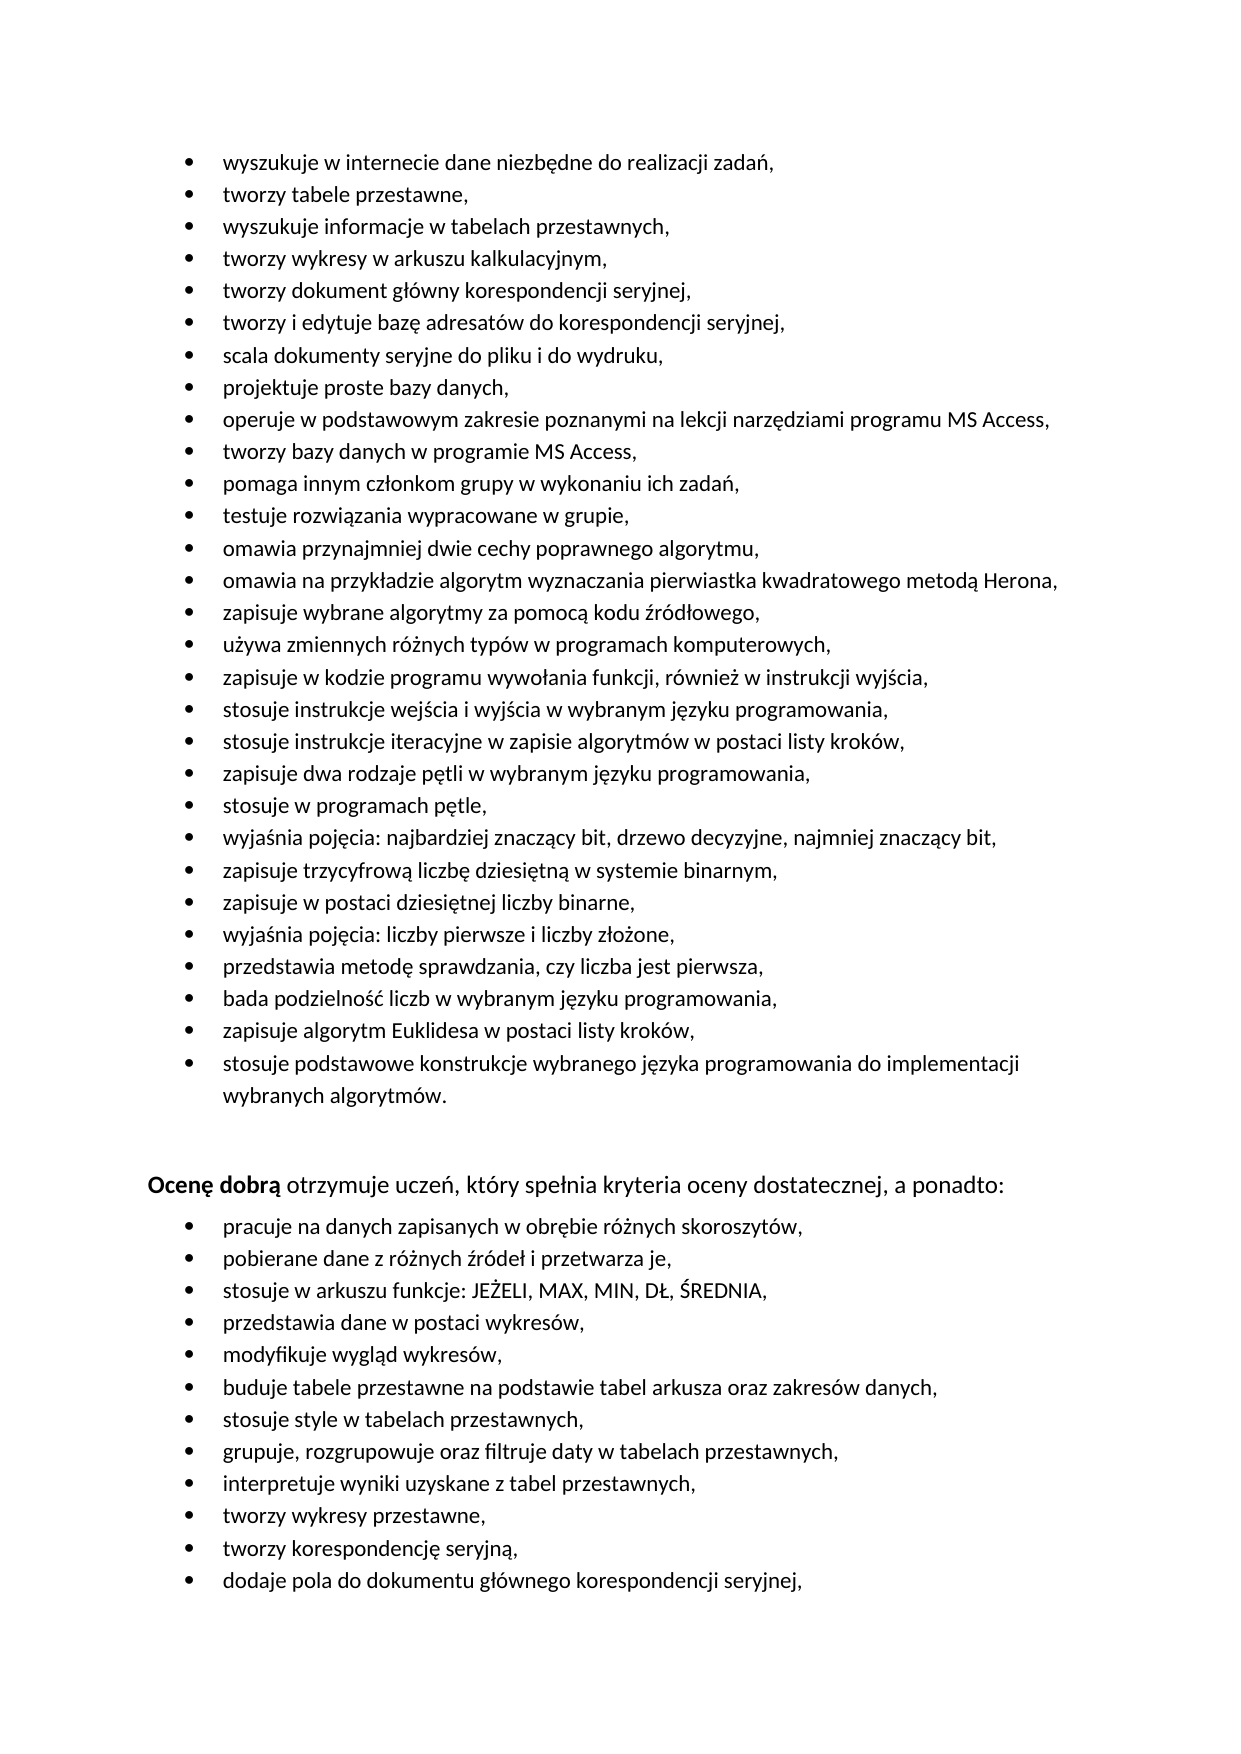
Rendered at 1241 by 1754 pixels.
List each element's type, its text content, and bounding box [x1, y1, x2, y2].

list operuje w podstawowym zakresie poznanymi na lekcji narzędziami programu MS Access, [185, 405, 1093, 433]
list modyfikuje wygląd wykresów, [185, 1341, 1093, 1368]
list tworzy dokument główny korespondencji seryjnej, [185, 276, 1093, 304]
list pomaga innym członkom grupy w wykonaniu ich zadań, [185, 469, 1093, 497]
list testuje rozwiązania wypracowane w grupie, [185, 502, 1093, 530]
list scala dokumenty seryjne do pliku i do wydruku, [185, 341, 1093, 369]
list wyszukuje informacje w tabelach przestawnych, [185, 212, 1093, 240]
list buduje tabele przestawne na podstawie tabel arkusza oraz zakresów danych, [185, 1373, 1093, 1401]
text Ocenę dobrą otrzymuje uczeń, który spełnia kryteria oceny dostatecznej, a ponadto: [148, 1169, 1093, 1199]
list interpretuje wyniki uzyskane z tabel przestawnych, [185, 1469, 1093, 1497]
list omawia przynajmniej dwie cechy poprawnego algorytmu, [185, 534, 1093, 562]
list pobierane dane z różnych źródeł i przetwarza je, [185, 1244, 1093, 1272]
list wyszukuje w internecie dane niezbędne do realizacji zadań, [185, 148, 1093, 176]
list tworzy bazy danych w programie MS Access, [185, 437, 1093, 465]
list wyjaśnia pojęcia: liczby pierwsze i liczby złożone, [185, 920, 1093, 948]
list zapisuje wybrane algorytmy za pomocą kodu źródłowego, [185, 598, 1093, 626]
list stosuje w arkuszu funkcje: JEŻELI, MAX, MIN, DŁ, ŚREDNIA, [185, 1276, 1093, 1304]
list stosuje instrukcje wejścia i wyjścia w wybranym języku programowania, [185, 695, 1093, 723]
list tworzy tabele przestawne, [185, 180, 1093, 208]
list zapisuje algorytm Euklidesa w postaci listy kroków, [185, 1017, 1093, 1045]
list wyjaśnia pojęcia: najbardziej znaczący bit, drzewo decyzyjne, najmniej znaczący bit, [185, 823, 1093, 852]
list pracuje na danych zapisanych w obrębie różnych skoroszytów, [185, 1212, 1093, 1240]
list stosuje style w tabelach przestawnych, [185, 1405, 1093, 1433]
list używa zmiennych różnych typów w programach komputerowych, [185, 630, 1093, 658]
list stosuje podstawowe konstrukcje wybranego języka programowania do implementacji wybranych algorytmów. [185, 1049, 1093, 1109]
list zapisuje dwa rodzaje pętli w wybranym języku programowania, [185, 759, 1093, 787]
list grupuje, rozgrupowuje oraz filtruje daty w tabelach przestawnych, [185, 1437, 1093, 1465]
list omawia na przykładzie algorytm wyznaczania pierwiastka kwadratowego metodą Herona, [185, 566, 1093, 594]
list zapisuje trzycyfrową liczbę dziesiętną w systemie binarnym, [185, 856, 1093, 884]
list tworzy korespondencję seryjną, [185, 1534, 1093, 1562]
list stosuje instrukcje iteracyjne w zapisie algorytmów w postaci listy kroków, [185, 727, 1093, 755]
list projektuje proste bazy danych, [185, 373, 1093, 401]
list przedstawia metodę sprawdzania, czy liczba jest pierwsza, [185, 952, 1093, 980]
list stosuje w programach pętle, [185, 791, 1093, 819]
list tworzy wykresy w arkuszu kalkulacyjnym, [185, 244, 1093, 272]
list dodaje pola do dokumentu głównego korespondencji seryjnej, [185, 1566, 1093, 1594]
list tworzy i edytuje bazę adresatów do korespondencji seryjnej, [185, 308, 1093, 337]
list zapisuje w postaci dziesiętnej liczby binarne, [185, 888, 1093, 916]
list zapisuje w kodzie programu wywołania funkcji, również w instrukcji wyjścia, [185, 663, 1093, 691]
list bada podzielność liczb w wybranym języku programowania, [185, 984, 1093, 1012]
list przedstawia dane w postaci wykresów, [185, 1308, 1093, 1336]
list tworzy wykresy przestawne, [185, 1501, 1093, 1529]
